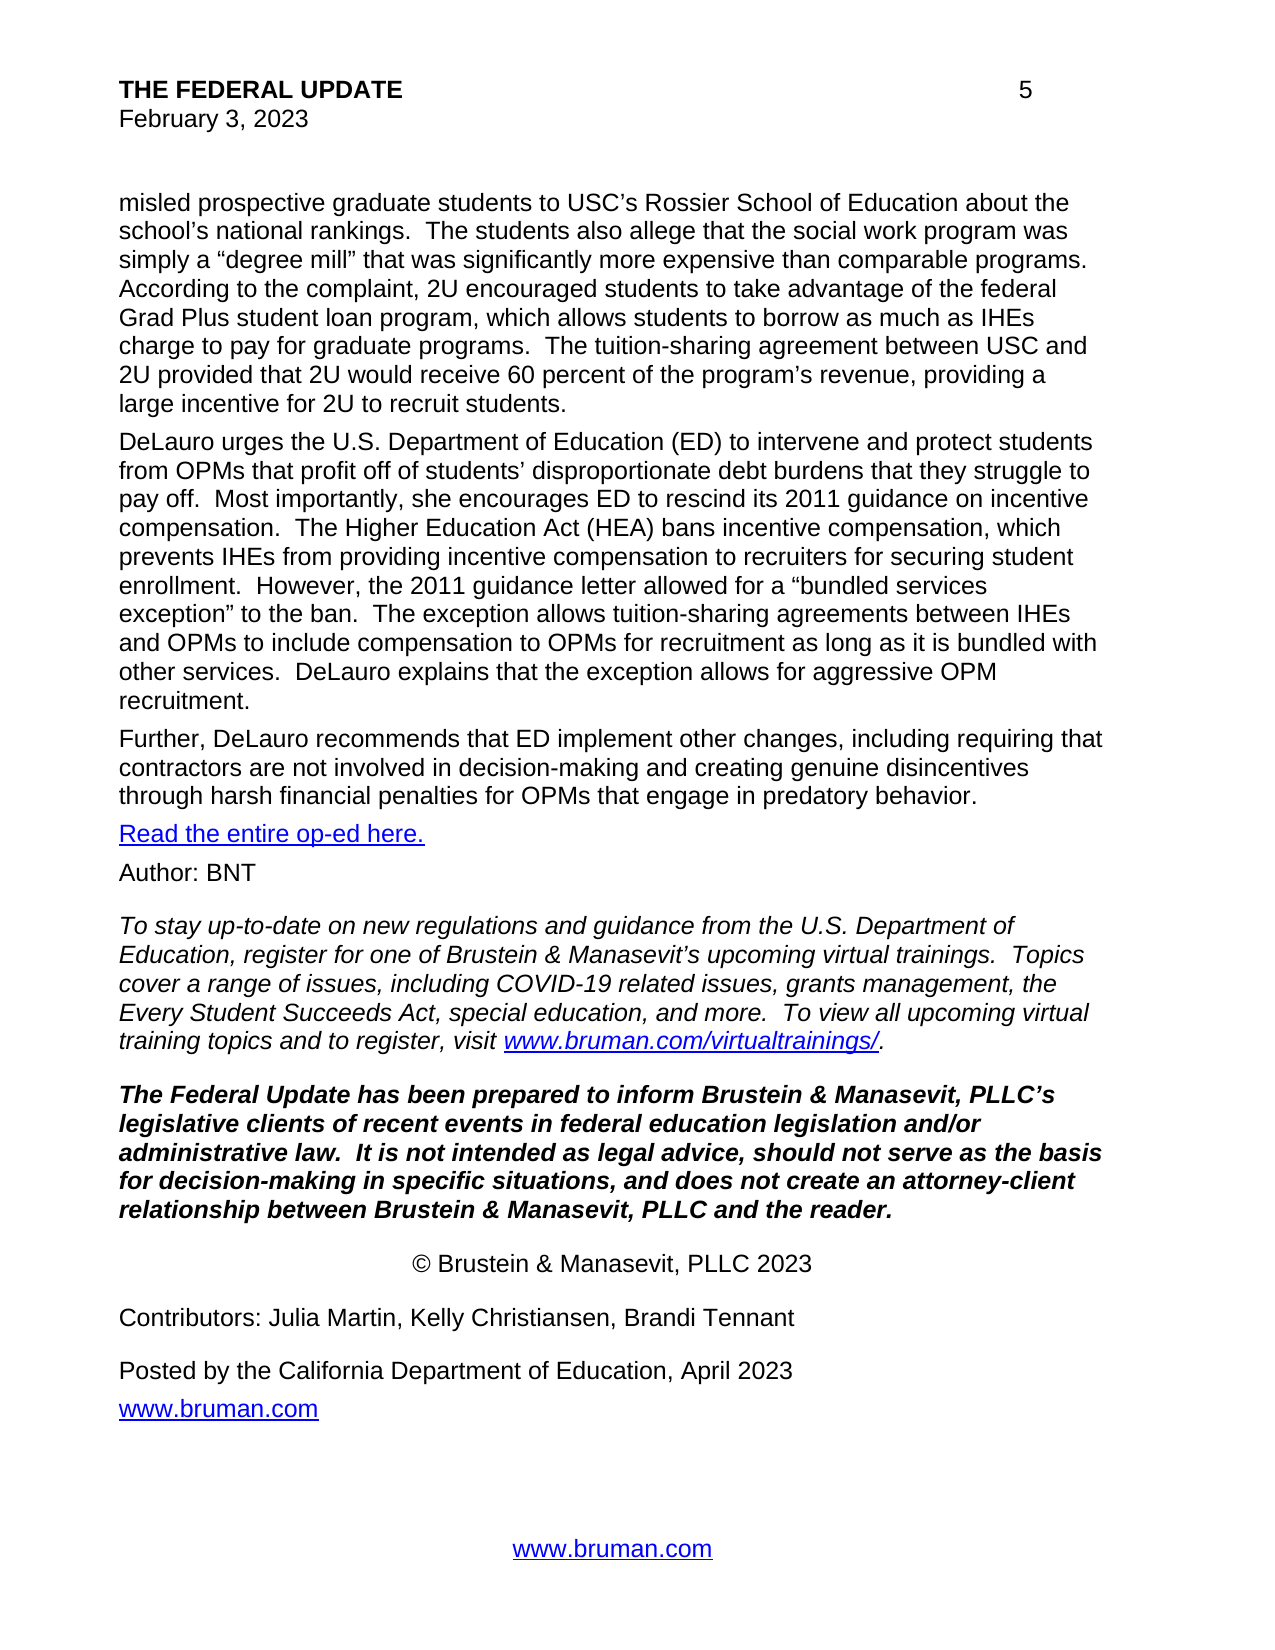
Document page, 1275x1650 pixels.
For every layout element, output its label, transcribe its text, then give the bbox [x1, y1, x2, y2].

text Read the entire op-ed here. [118, 819, 1106, 848]
text Posted by the California Department of Education, April 2023 [118, 1356, 1106, 1385]
text Author: BNT [118, 857, 1106, 886]
text Contributors: Julia Martin, Kelly Christiansen, Brandi Tennant [118, 1302, 1106, 1331]
text The Federal Update has been prepared to inform Brustein & Manasevit, PLLC’s legislative clients of recent events in federal education legislation and/or administrative law. It is not intended as legal advice, should not serve as the basis for decision-making in specific situations, and does not create an attorney-client relationship between Brustein & Manasevit, PLLC and the reader. [118, 1080, 1106, 1224]
text www.bruman.com [118, 1394, 1106, 1423]
text © Brustein & Manasevit, PLLC 2023 [118, 1249, 1106, 1277]
text DeLauro urges the U.S. Department of Education (ED) to intervene and protect students from OPMs that profit off of students’ disproportionate debt burdens that they struggle to pay off. Most importantly, she encourages ED to rescind its 2011 guidance on incentive compensation. The Higher Education Act (HEA) bans incentive compensation, which prevents IHEs from providing incentive compensation to recruiters for securing student enrollment. However, the 2011 guidance letter allowed for a “bundled services exception” to the ban. The exception allows tuition-sharing agreements between IHEs and OPMs to include compensation to OPMs for recruitment as long as it is bundled with other services. DeLauro explains that the exception allows for aggressive OPM recruitment. [118, 427, 1106, 714]
text Further, DeLauro recommends that ED implement other changes, including requiring that contractors are not involved in decision-making and creating genuine disincentives through harsh financial penalties for OPMs that engage in predatory behavior. [118, 724, 1106, 810]
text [118, 187, 1106, 417]
text To stay up-to-date on new regulations and guidance from the U.S. Department of Education, register for one of Brustein & Manasevit’s upcoming virtual trainings. Topics cover a range of issues, including COVID-19 related issues, grants management, the Every Student Succeeds Act, special education, and more. To view all upcoming virtual training topics and to register, visit www.bruman.com/virtualtrainings/. [118, 911, 1106, 1055]
